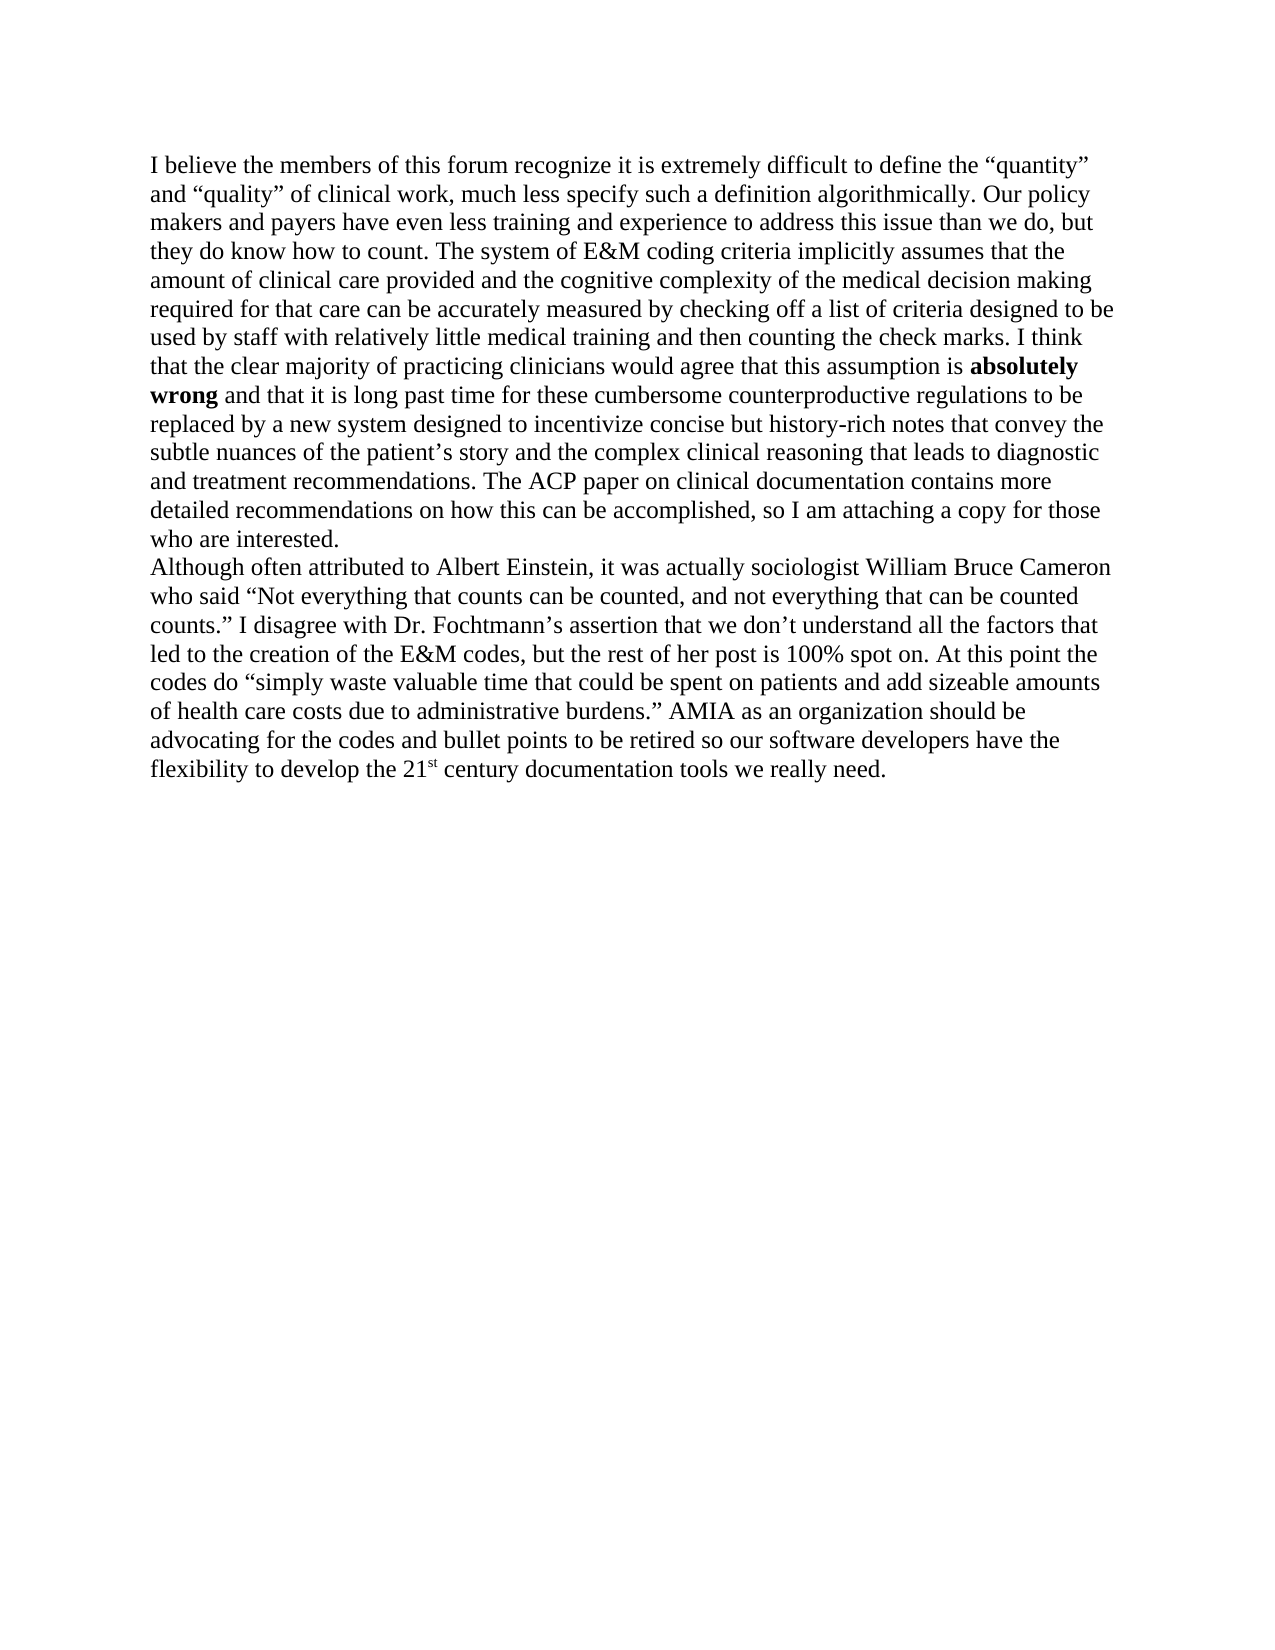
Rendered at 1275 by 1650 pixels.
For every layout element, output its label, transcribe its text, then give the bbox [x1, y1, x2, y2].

text I believe the members of this forum recognize it is extremely difficult to define the “quantity” and “quality” of clinical work, much less specify such a definition algorithmically. Our policy makers and payers have even less training and experience to address this issue than we do, but they do know how to count. The system of E&M coding criteria implicitly assumes that the amount of clinical care provided and the cognitive complexity of the medical decision making required for that care can be accurately measured by checking off a list of criteria designed to be used by staff with relatively little medical training and then counting the check marks. I think that the clear majority of practicing clinicians would agree that this assumption is absolutely wrong and that it is long past time for these cumbersome counterproductive regulations to be replaced by a new system designed to incentivize concise but history-rich notes that convey the subtle nuances of the patient’s story and the complex clinical reasoning that leads to diagnostic and treatment recommendations. The ACP paper on clinical documentation contains more detailed recommendations on how this can be accomplished, so I am attaching a copy for those who are interested. [150, 150, 1125, 552]
text Although often attributed to Albert Einstein, it was actually sociologist William Bruce Cameron who said “Not everything that counts can be counted, and not everything that can be counted counts.” I disagree with Dr. Fochtmann’s assertion that we don’t understand all the factors that led to the creation of the E&M codes, but the rest of her post is 100% spot on. At this point the codes do “simply waste valuable time that could be spent on patients and add sizeable amounts of health care costs due to administrative burdens.” AMIA as an organization should be advocating for the codes and bullet points to be retired so our software developers have the flexibility to develop the 21st century documentation tools we really need. [150, 552, 1125, 782]
